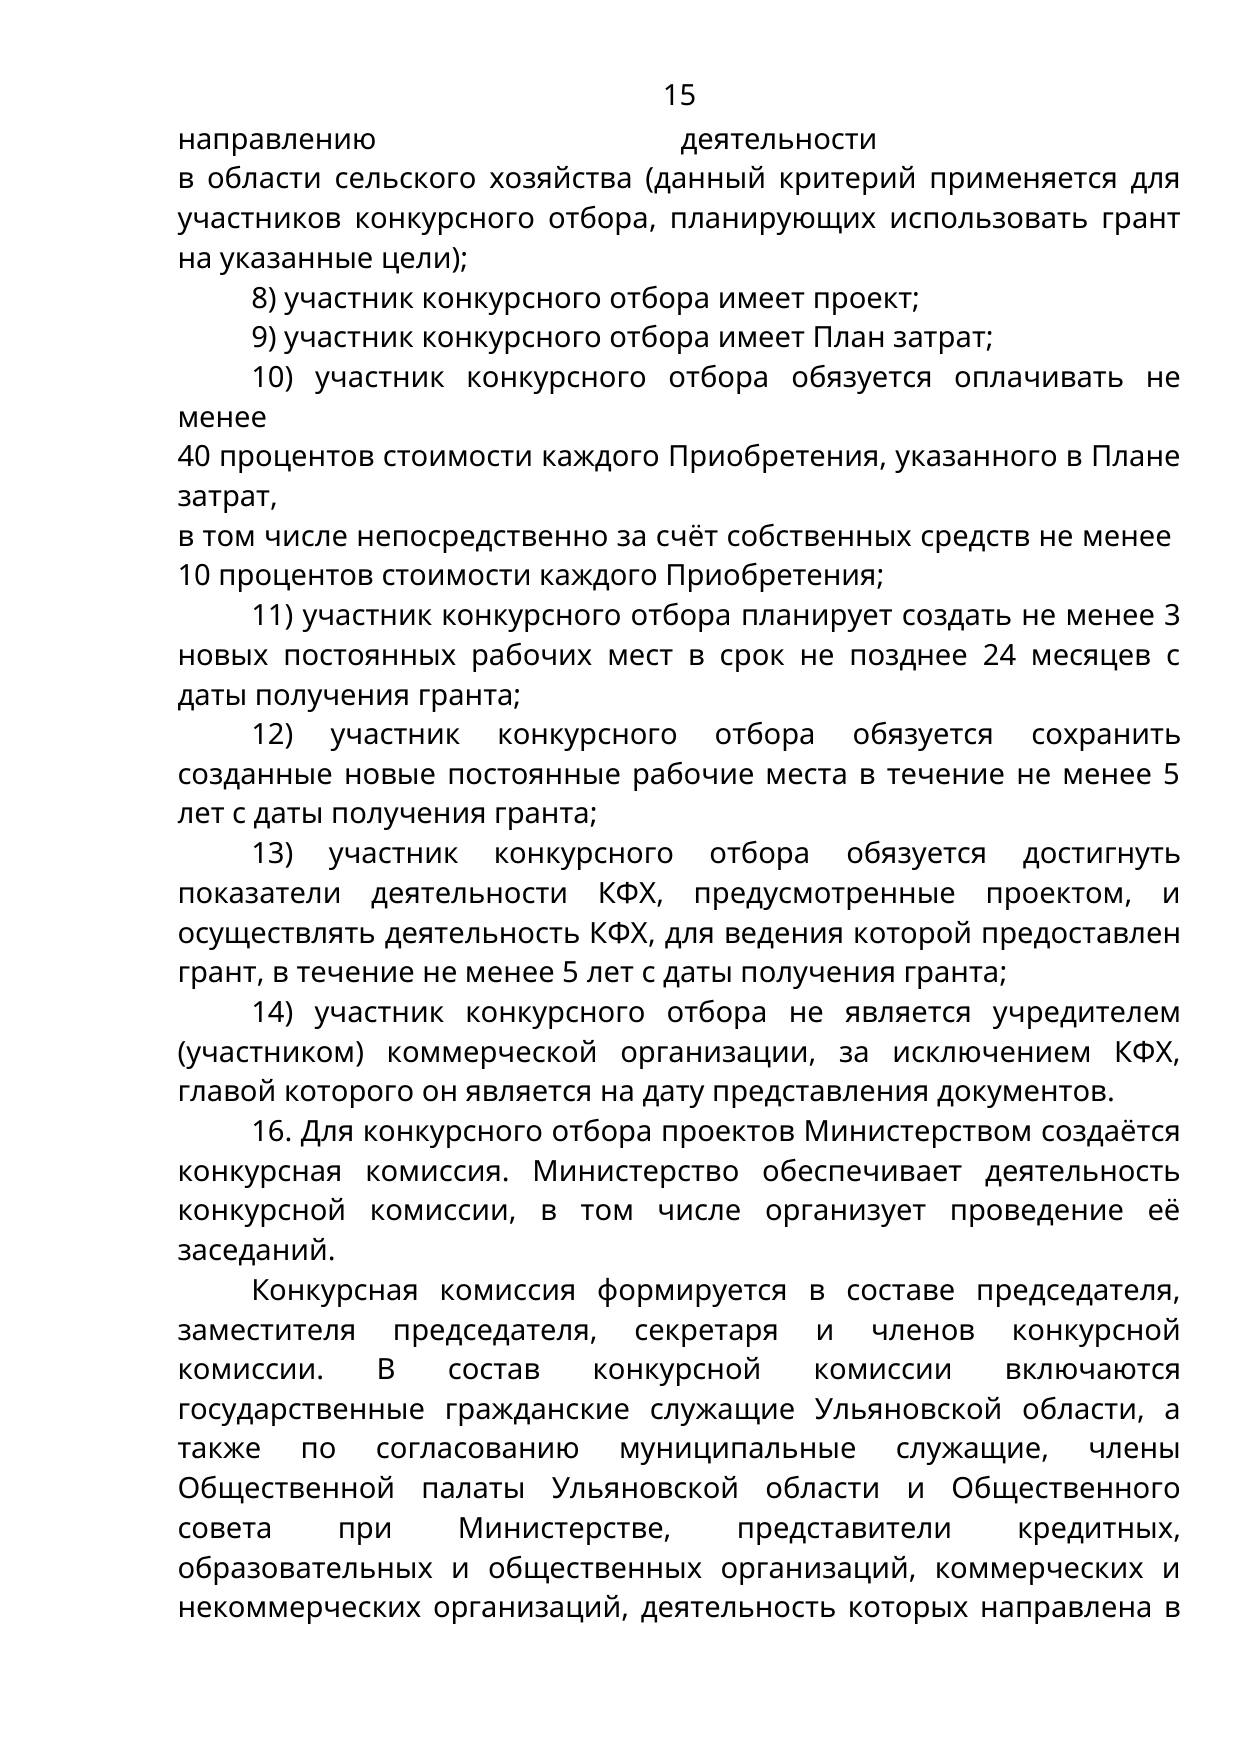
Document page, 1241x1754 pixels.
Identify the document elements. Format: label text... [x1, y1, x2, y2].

text 13) участник конкурсного отбора обязуется достигнуть показатели деятельности КФХ, предусмотренные проектом, и осуществлять деятельность КФХ, для ведения которой предоставлен грант, в течение не менее 5 лет с даты получения гранта; [177, 832, 1181, 991]
text 11) участник конкурсного отбора планирует создать не менее 3 новых постоянных рабочих мест в срок не позднее 24 месяцев с даты получения гранта; [177, 594, 1181, 713]
text 9) участник конкурсного отбора имеет План затрат; [177, 317, 1181, 356]
text 12) участник конкурсного отбора обязуется сохранить созданные новые постоянные рабочие места в течение не менее 5 лет с даты получения гранта; [177, 713, 1181, 832]
text 16. Для конкурсного отбора проектов Министерством создаётся конкурсная комиссия. Министерство обеспечивает деятельность конкурсной комиссии, в том числе организует проведение её заседаний. [177, 1110, 1181, 1269]
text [177, 1269, 1181, 1626]
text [177, 118, 1181, 277]
text 10) участник конкурсного отбора обязуется оплачивать не менее 40 процентов стоимости каждого Приобретения, указанного в Плане затрат, в том числе непосредственно за счёт собственных средств не менее 10 процентов стоимости каждого Приобретения; [177, 356, 1181, 594]
text 14) участник конкурсного отбора не является учредителем (участником) коммерческой организации, за исключением КФХ, главой которого он является на дату представления документов. [177, 991, 1181, 1110]
text 8) участник конкурсного отбора имеет проект; [177, 277, 1181, 317]
